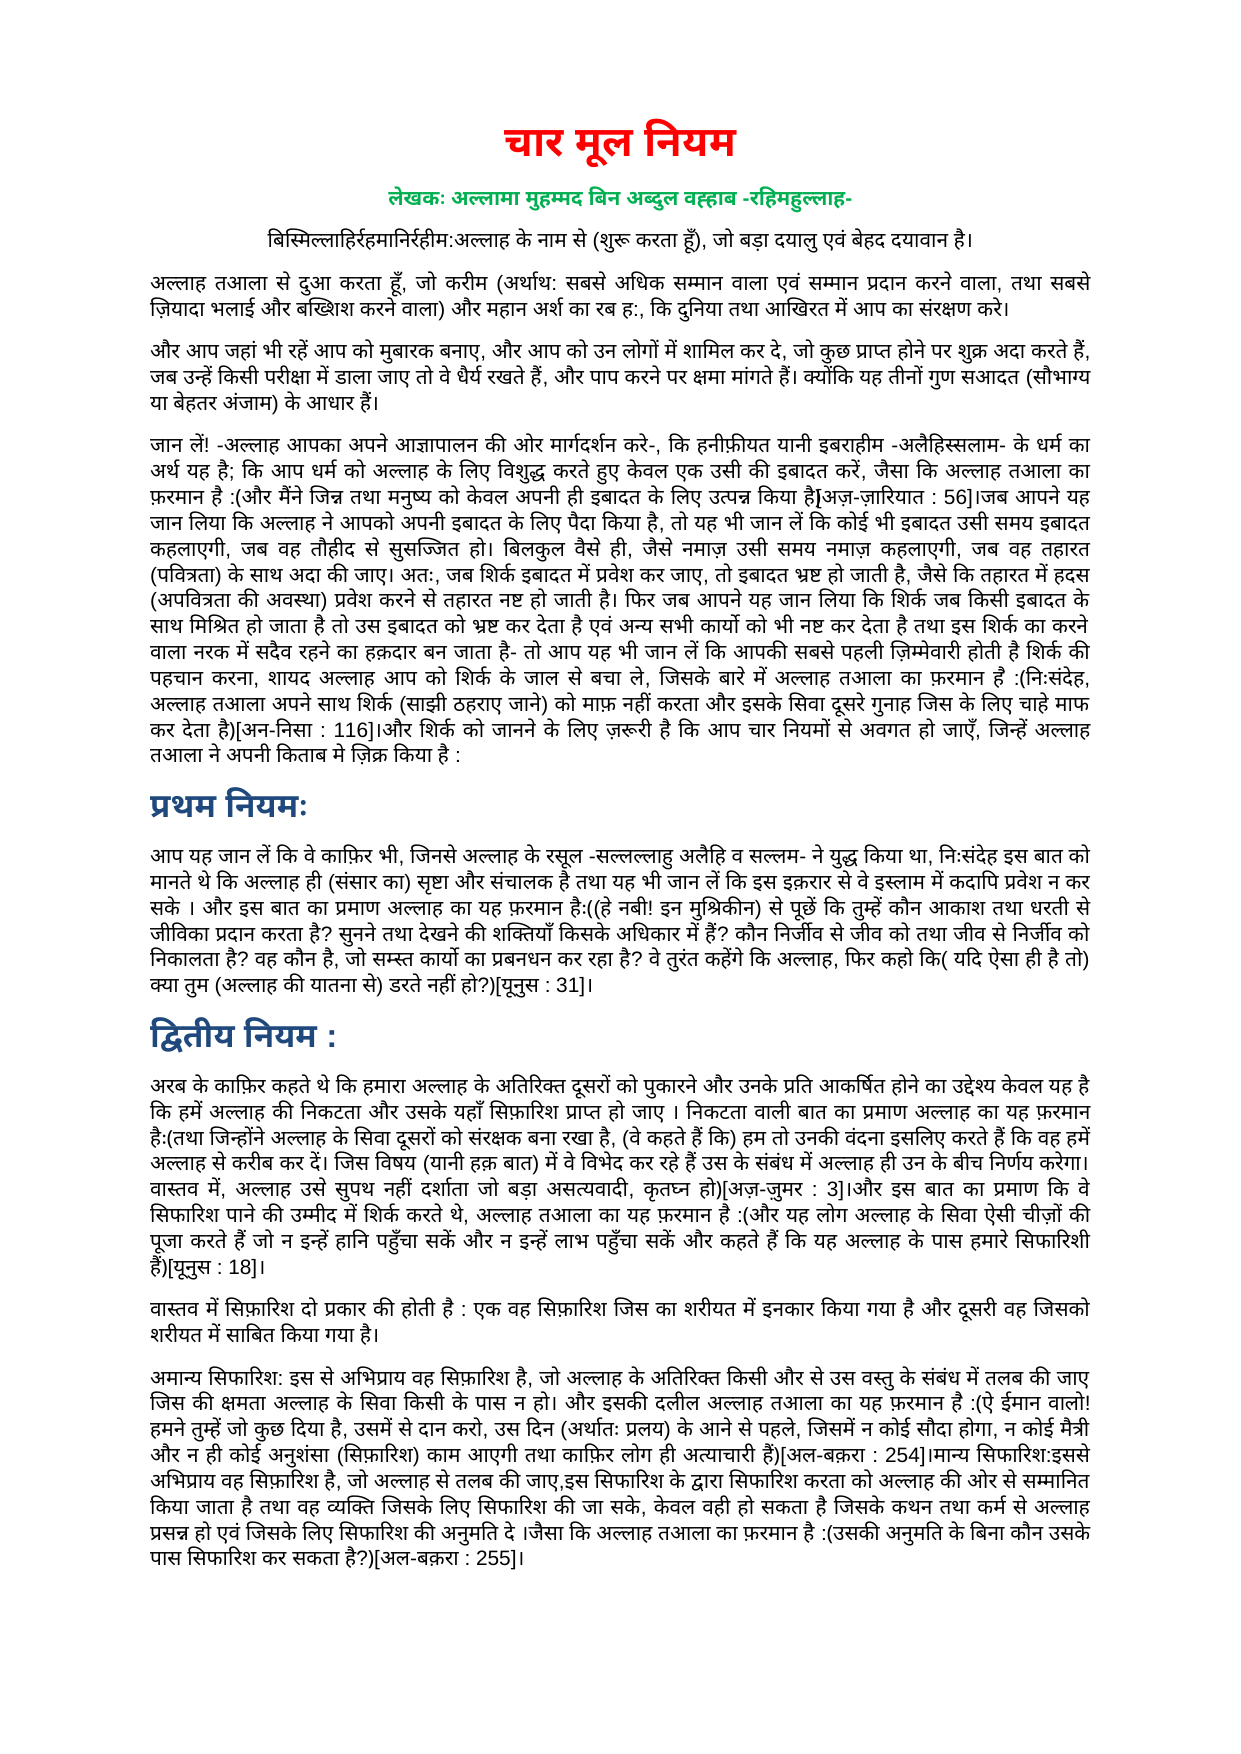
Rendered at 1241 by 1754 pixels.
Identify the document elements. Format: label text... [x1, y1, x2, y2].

subtitle चार मूल नियम [150, 117, 1090, 165]
text वास्तव में सिफ़ारिश दो प्रकार की होती है : एक वह सिफ़ारिश जिस का शरीयत में इनकार किया गया है और दूसरी वह जिसको शरीयत में साबित किया गया है। [150, 1297, 1090, 1347]
subtitle द्वितीय नियम : [150, 1016, 1090, 1054]
text अरब के काफ़िर कहते थे कि हमारा अल्लाह के अतिरिक्त दूसरों को पुकारने और उनके प्रति आकर्षित होने का उद्देश्य केवल यह है कि हमें अल्लाह की निकटता और उसके यहाँ सिफ़ारिश प्राप्त हो जाए । निकटता वाली बात का प्रमाण अल्लाह का यह फ़रमान हैः﴾तथा जिन्होंने अल्लाह के सिवा दूसरों को संरक्षक बना रखा है, (वे कहते हैं कि) हम तो उनकी वंदना इसलिए करते हैं कि वह हमें अल्लाह से करीब कर दें। जिस विषय (यानी हक़ बात) में वे विभेद कर रहे हैं उस के संबंध में अल्लाह ही उन के बीच निर्णय करेगा। वास्तव में, अल्लाह उसे सुपथ नहीं दर्शाता जो बड़ा असत्यवादी, कृतघ्न हो﴿[अज़-ज़ुमर : 3]।और इस बात का प्रमाण कि वे सिफारिश पाने की उम्मीद में शिर्क करते थे, अल्लाह तआला का यह फ़रमान है :﴾और यह लोग अल्लाह के सिवा ऐसी चीज़ों की पूजा करते हैं जो न इन्हें हानि पहुँचा सकें और न इन्हें लाभ पहुँचा सकें और कहते हैं कि यह अल्लाह के पास हमारे सिफारिशी हैं﴿[यूनुस : 18]। [150, 1074, 1090, 1278]
text और आप जहां भी रहें आप को मुबारक बनाए, और आप को उन लोगों में शामिल कर दे, जो कुछ प्राप्त होने पर शुक्र अदा करते हैं, जब उन्हें किसी परीक्षा में डाला जाए तो वे धैर्य रखते हैं, और पाप करने पर क्षमा मांगते हैं। क्योंकि यह तीनों गुण सआदत (सौभाग्य या बेहतर अंजाम) के आधार हैं। [150, 339, 1090, 415]
text अल्लाह तआला से दुआ करता हूँ, जो करीम (अर्थाथ: सबसे अधिक सम्मान वाला एवं सम्मान प्रदान करने वाला, तथा सबसे ज़ियादा भलाई और बख्शिश करने वाला) और महान अर्श का रब ह:, कि दुनिया तथा आखिरत में आप का संरक्षण करे। [150, 271, 1090, 321]
text बिस्मिल्लाहिर्रहमानिर्रहीम:अल्लाह के नाम से (शुरू करता हूँ), जो बड़ा दयालु एवं बेहद दयावान है। [150, 228, 1090, 252]
text जान लें! -अल्लाह आपका अपने आज्ञापालन की ओर मार्गदर्शन करे-, कि हनीफ़ीयत यानी इबराहीम -अलैहिस्सलाम- के धर्म का अर्थ यह है; कि आप धर्म को अल्लाह के लिए विशुद्ध करते हुए केवल एक उसी की इबादत करें, जैसा कि अल्लाह तआला का फ़रमान है :﴾और मैंने जिन्न तथा मनुष्य को केवल अपनी ही इबादत के लिए उत्पन्न किया है﴿[अज़-ज़ारियात : 56]।जब आपने यह जान लिया कि अल्लाह ने आपको अपनी इबादत के लिए पैदा किया है, तो यह भी जान लें कि कोई भी इबादत उसी समय इबादत कहलाएगी, जब वह तौहीद से सुसज्जित हो। बिलकुल वैसे ही, जैसे नमाज़ उसी समय नमाज़ कहलाएगी, जब वह तहारत (पवित्रता) के साथ अदा की जाए। अतः, जब शिर्क इबादत में प्रवेश कर जाए, तो इबादत भ्रष्ट हो जाती है, जैसे कि तहारत में हदस (अपवित्रता की अवस्था) प्रवेश करने से तहारत नष्ट हो जाती है। फिर जब आपने यह जान लिया कि शिर्क जब किसी इबादत के साथ मिश्रित हो जाता है तो उस इबादत को भ्रष्ट कर देता है एवं अन्य सभी कार्यो को भी नष्ट कर देता है तथा इस शिर्क का करने वाला नरक में सदैव रहने का हक़दार बन जाता है- तो आप यह भी जान लें कि आपकी सबसे पहली ज़िम्मेवारी होती है शिर्क की पहचान करना, शायद अल्लाह आप को शिर्क के जाल से बचा ले, जिसके बारे में अल्लाह तआला का फ़रमान है :﴾निःसंदेह, अल्लाह तआला अपने साथ शिर्क (साझी ठहराए जाने) को माफ़ नहीं करता और इसके सिवा दूसरे गुनाह जिस के लिए चाहे माफ कर देता है﴿[अन-निसा : 116]।और शिर्क को जानने के लिए ज़रूरी है कि आप चार नियमों से अवगत हो जाएँ, जिन्हें अल्लाह तआला ने अपनी किताब मे ज़िक्र किया है : [150, 433, 1090, 767]
subtitle प्रथम नियमः [150, 786, 1090, 824]
text लेखकः अल्लामा मुहम्मद बिन अब्दुल वह्हाब -रहिमहुल्लाह- [766, 186, 1090, 210]
text लेखकः अल्लामा मुहम्मद बिन अब्दुल वह्हाब -रहिमहुल्लाह- [150, 186, 798, 210]
text अमान्य सिफारिश: इस से अभिप्राय वह सिफ़ारिश है, जो अल्लाह के अतिरिक्त किसी और से उस वस्तु के संबंध में तलब की जाए जिस की क्षमता अल्लाह के सिवा किसी के पास न हो। और इसकी दलील अल्लाह तआला का यह फ़रमान है :﴾ऐ ईमान वालो! हमने तुम्हें जो कुछ दिया है, उसमें से दान करो, उस दिन (अर्थातः प्रलय) के आने से पहले, जिसमें न कोई सौदा होगा, न कोई मैत्री और न ही कोई अनुशंसा (सिफ़ारिश) काम आएगी तथा काफ़िर लोग ही अत्याचारी हैं﴿[अल-बक़रा : 254]।मान्य सिफारिश:इससे अभिप्राय वह सिफ़ारिश है, जो अल्लाह से तलब की जाए,इस सिफारिश के द्वारा सिफारिश करता को अल्लाह की ओर से सम्मानित किया जाता है तथा वह व्यक्ति जिसके लिए सिफारिश की जा सके, केवल वही हो सकता है जिसके कथन तथा कर्म से अल्लाह प्रसन्न हो एवं जिसके लिए सिफारिश की अनुमति दे ।जैसा कि अल्लाह तआला का फ़रमान है :﴾उसकी अनुमति के बिना कौन उसके पास सिफारिश कर सकता है?﴿[अल-बक़रा : 255]। [150, 1365, 1090, 1570]
text आप यह जान लें कि वे काफ़िर भी, जिनसे अल्लाह के रसूल -सल्लल्लाहु अलैहि व सल्लम- ने युद्ध किया था, निःसंदेह इस बात को मानते थे कि अल्लाह ही (संसार का) सृष्टा और संचालक है तथा यह भी जान लें कि इस इक़रार से वे इस्लाम में कदापि प्रवेश न कर सके । और इस बात का प्रमाण अल्लाह का यह फ़रमान हैः﴾(हे नबी! इन मुश्रिकीन) से पूछें कि तुम्हें कौन आकाश तथा धरती से जीविका प्रदान करता है? सुनने तथा देखने की शक्तियाँ किसके अधिकार में हैं? कौन निर्जीव से जीव को तथा जीव से निर्जीव को निकालता है? वह कौन है, जो सम्स्त कार्यो का प्रबनधन कर रहा है? वे तुरंत कहेंगे कि अल्लाह, फिर कहो कि( यदि ऐसा ही है तो) क्या तुम (अल्लाह की यातना से) डरते नहीं हो?﴿[यूनुस : 31]। [150, 844, 1090, 997]
